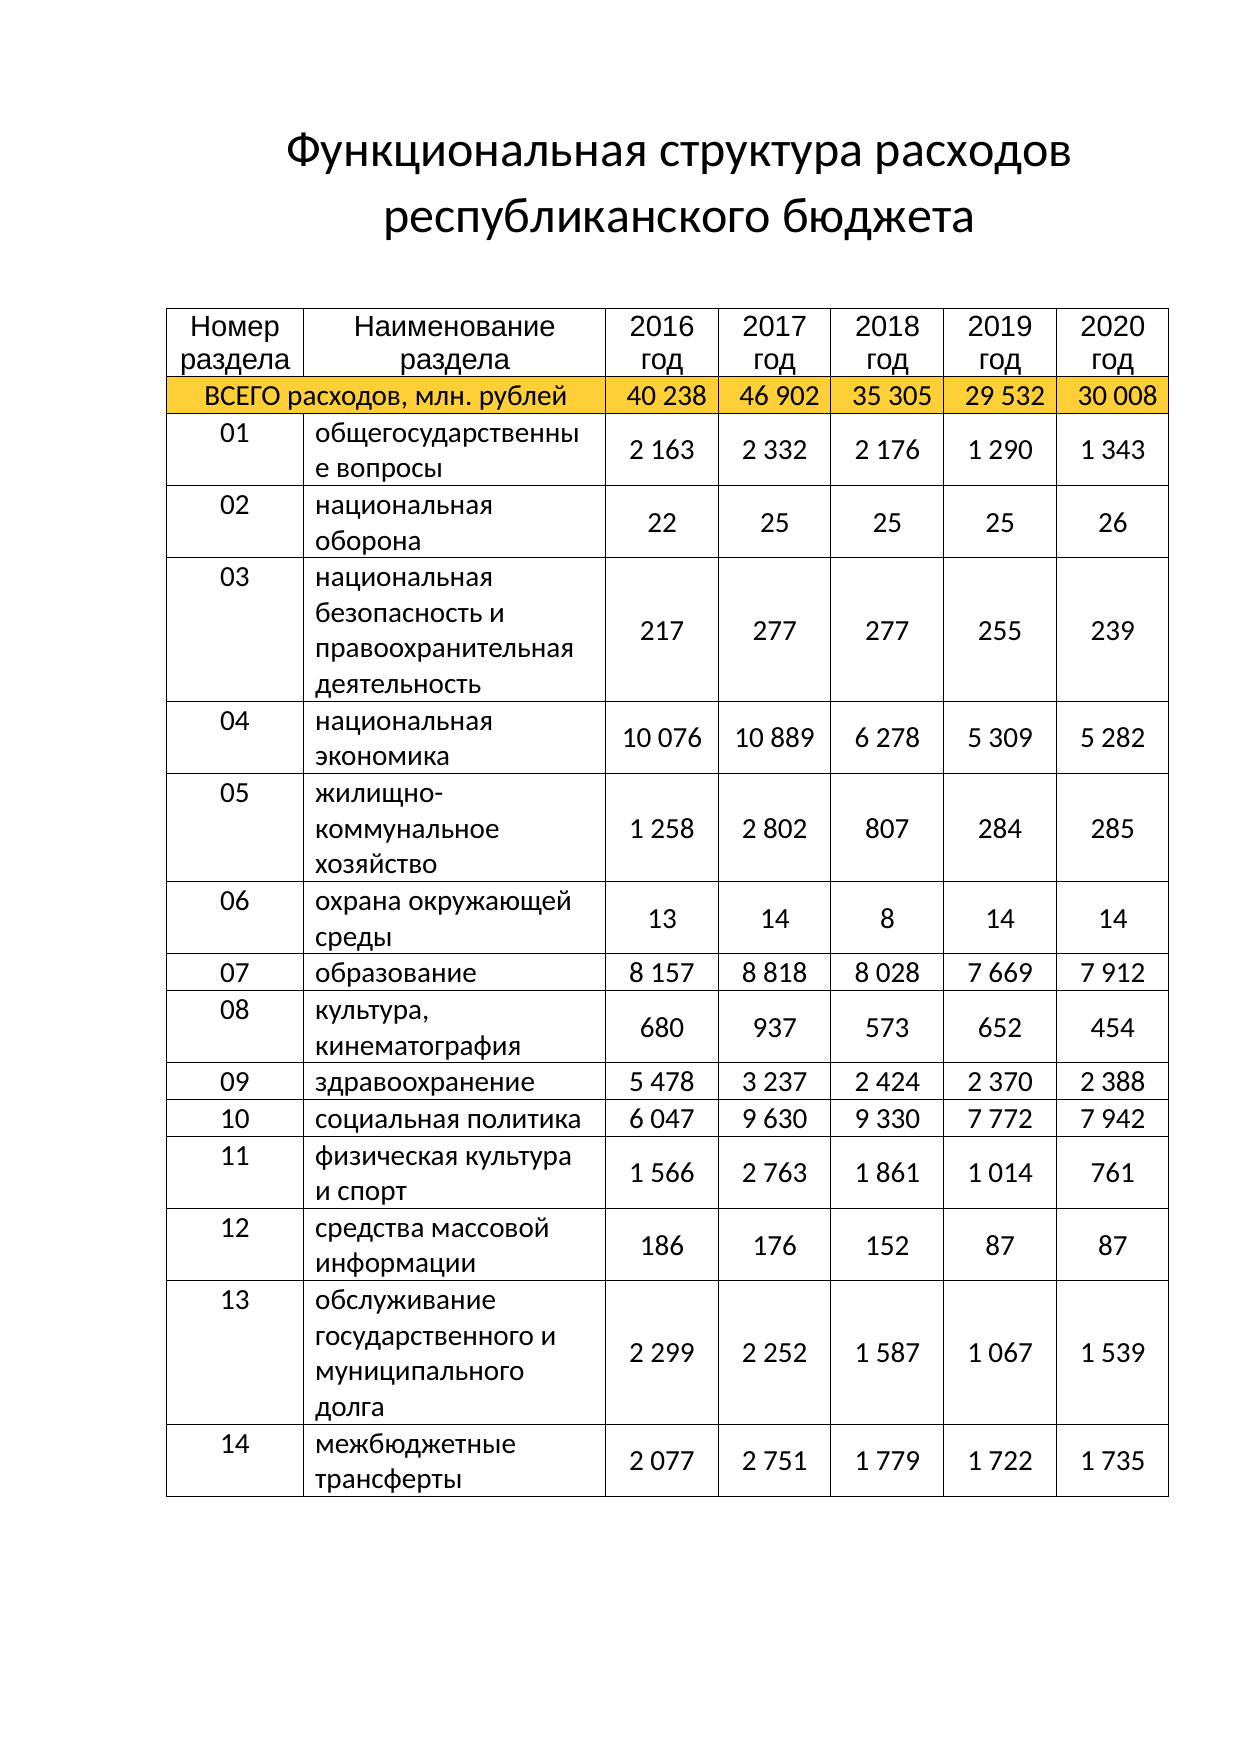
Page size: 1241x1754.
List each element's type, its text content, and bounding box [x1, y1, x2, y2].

table_cell жилищно-коммунальное хозяйство [304, 774, 605, 881]
table_cell 1 779 [831, 1425, 943, 1496]
table_cell 25 [831, 486, 943, 557]
table_cell 807 [831, 774, 943, 881]
table_cell 1 587 [831, 1281, 943, 1424]
table_cell 285 [1057, 774, 1168, 881]
table_cell охрана окружающей среды [304, 882, 605, 953]
table_cell 8 028 [831, 954, 943, 990]
table_header 2016 год [606, 309, 718, 376]
table_cell 652 [944, 991, 1056, 1062]
table_header 2017 год [719, 309, 830, 376]
table_header 2020 год [1057, 309, 1168, 376]
table_cell 186 [606, 1209, 718, 1280]
table_cell 761 [1057, 1137, 1168, 1208]
table_cell 03 [167, 558, 303, 701]
table_cell 176 [719, 1209, 830, 1280]
table_cell 87 [944, 1209, 1056, 1280]
table_cell 7 772 [944, 1100, 1056, 1136]
table_cell 35 305 [831, 377, 943, 413]
table_cell 26 [1057, 486, 1168, 557]
table_cell 680 [606, 991, 718, 1062]
table_cell 9 630 [719, 1100, 830, 1136]
table_cell 14 [719, 882, 830, 953]
table_cell 217 [606, 558, 718, 701]
table_cell здравоохранение [304, 1063, 605, 1099]
table_cell межбюджетные трансферты [304, 1425, 605, 1496]
table_cell 10 076 [606, 702, 718, 773]
table_cell культура, кинематография [304, 991, 605, 1062]
table_cell 25 [944, 486, 1056, 557]
table_cell 6 047 [606, 1100, 718, 1136]
table_cell 1 258 [606, 774, 718, 881]
table_header Наименование раздела [304, 309, 605, 376]
table_cell 10 [167, 1100, 303, 1136]
table_cell 937 [719, 991, 830, 1062]
table_cell 5 282 [1057, 702, 1168, 773]
table_cell 2 163 [606, 414, 718, 485]
table_cell 454 [1057, 991, 1168, 1062]
table_cell 255 [944, 558, 1056, 701]
table_cell 46 902 [719, 377, 830, 413]
table_cell 5 478 [606, 1063, 718, 1099]
table_cell 2 802 [719, 774, 830, 881]
table_cell 11 [167, 1137, 303, 1208]
table_cell 08 [167, 991, 303, 1062]
table_cell 2 176 [831, 414, 943, 485]
table_cell 01 [167, 414, 303, 485]
table_cell 573 [831, 991, 943, 1062]
table_cell физическая культура и спорт [304, 1137, 605, 1208]
table_cell ВСЕГО расходов, млн. рублей [167, 377, 605, 413]
table_cell 7 912 [1057, 954, 1168, 990]
table_cell 6 278 [831, 702, 943, 773]
table_cell 25 [719, 486, 830, 557]
table_cell 2 077 [606, 1425, 718, 1496]
table_cell национальная экономика [304, 702, 605, 773]
table_cell 2 751 [719, 1425, 830, 1496]
table_cell 29 532 [944, 377, 1056, 413]
table_cell 239 [1057, 558, 1168, 701]
table_cell 14 [167, 1425, 303, 1496]
table_cell 1 735 [1057, 1425, 1168, 1496]
table_cell 2 763 [719, 1137, 830, 1208]
table_cell 13 [167, 1281, 303, 1424]
table_cell 277 [831, 558, 943, 701]
table_cell 06 [167, 882, 303, 953]
table_header 2018 год [831, 309, 943, 376]
table_cell 2 424 [831, 1063, 943, 1099]
table_cell образование [304, 954, 605, 990]
table_cell 1 722 [944, 1425, 1056, 1496]
table_cell 9 330 [831, 1100, 943, 1136]
table_cell 1 539 [1057, 1281, 1168, 1424]
table_header Номер раздела [167, 309, 303, 376]
table_cell 7 669 [944, 954, 1056, 990]
table_cell общегосударственные вопросы [304, 414, 605, 485]
table_cell 14 [944, 882, 1056, 953]
table_cell средства массовой информации [304, 1209, 605, 1280]
table_cell 1 566 [606, 1137, 718, 1208]
table_cell 07 [167, 954, 303, 990]
table_header 2019 год [944, 309, 1056, 376]
table_cell 1 343 [1057, 414, 1168, 485]
table_cell 22 [606, 486, 718, 557]
table_cell 87 [1057, 1209, 1168, 1280]
table_cell 152 [831, 1209, 943, 1280]
table_cell 8 818 [719, 954, 830, 990]
table_cell 2 388 [1057, 1063, 1168, 1099]
table_cell 09 [167, 1063, 303, 1099]
table_cell 3 237 [719, 1063, 830, 1099]
table_cell 2 370 [944, 1063, 1056, 1099]
table_cell 5 309 [944, 702, 1056, 773]
table_cell 14 [1057, 882, 1168, 953]
table_cell 7 942 [1057, 1100, 1168, 1136]
table_cell 1 290 [944, 414, 1056, 485]
table_cell 2 252 [719, 1281, 830, 1424]
table_cell 02 [167, 486, 303, 557]
table_cell 10 889 [719, 702, 830, 773]
table_cell 1 067 [944, 1281, 1056, 1424]
table_cell национальная оборона [304, 486, 605, 557]
table_cell 2 299 [606, 1281, 718, 1424]
table_cell 30 008 [1057, 377, 1168, 413]
table_cell национальная безопасность и правоохранительная деятельность [304, 558, 605, 701]
table_cell 05 [167, 774, 303, 881]
table_cell 12 [167, 1209, 303, 1280]
table_cell 04 [167, 702, 303, 773]
table_cell 13 [606, 882, 718, 953]
table_cell 8 157 [606, 954, 718, 990]
text Функциональная структура расходов республиканского бюджета [177, 118, 1181, 245]
table_cell 1 861 [831, 1137, 943, 1208]
table_cell 277 [719, 558, 830, 701]
table_cell обслуживание государственного и муниципального долга [304, 1281, 605, 1424]
table_cell 284 [944, 774, 1056, 881]
table_cell 40 238 [606, 377, 718, 413]
table_cell 2 332 [719, 414, 830, 485]
table_cell 8 [831, 882, 943, 953]
table_cell 1 014 [944, 1137, 1056, 1208]
table_cell социальная политика [304, 1100, 605, 1136]
